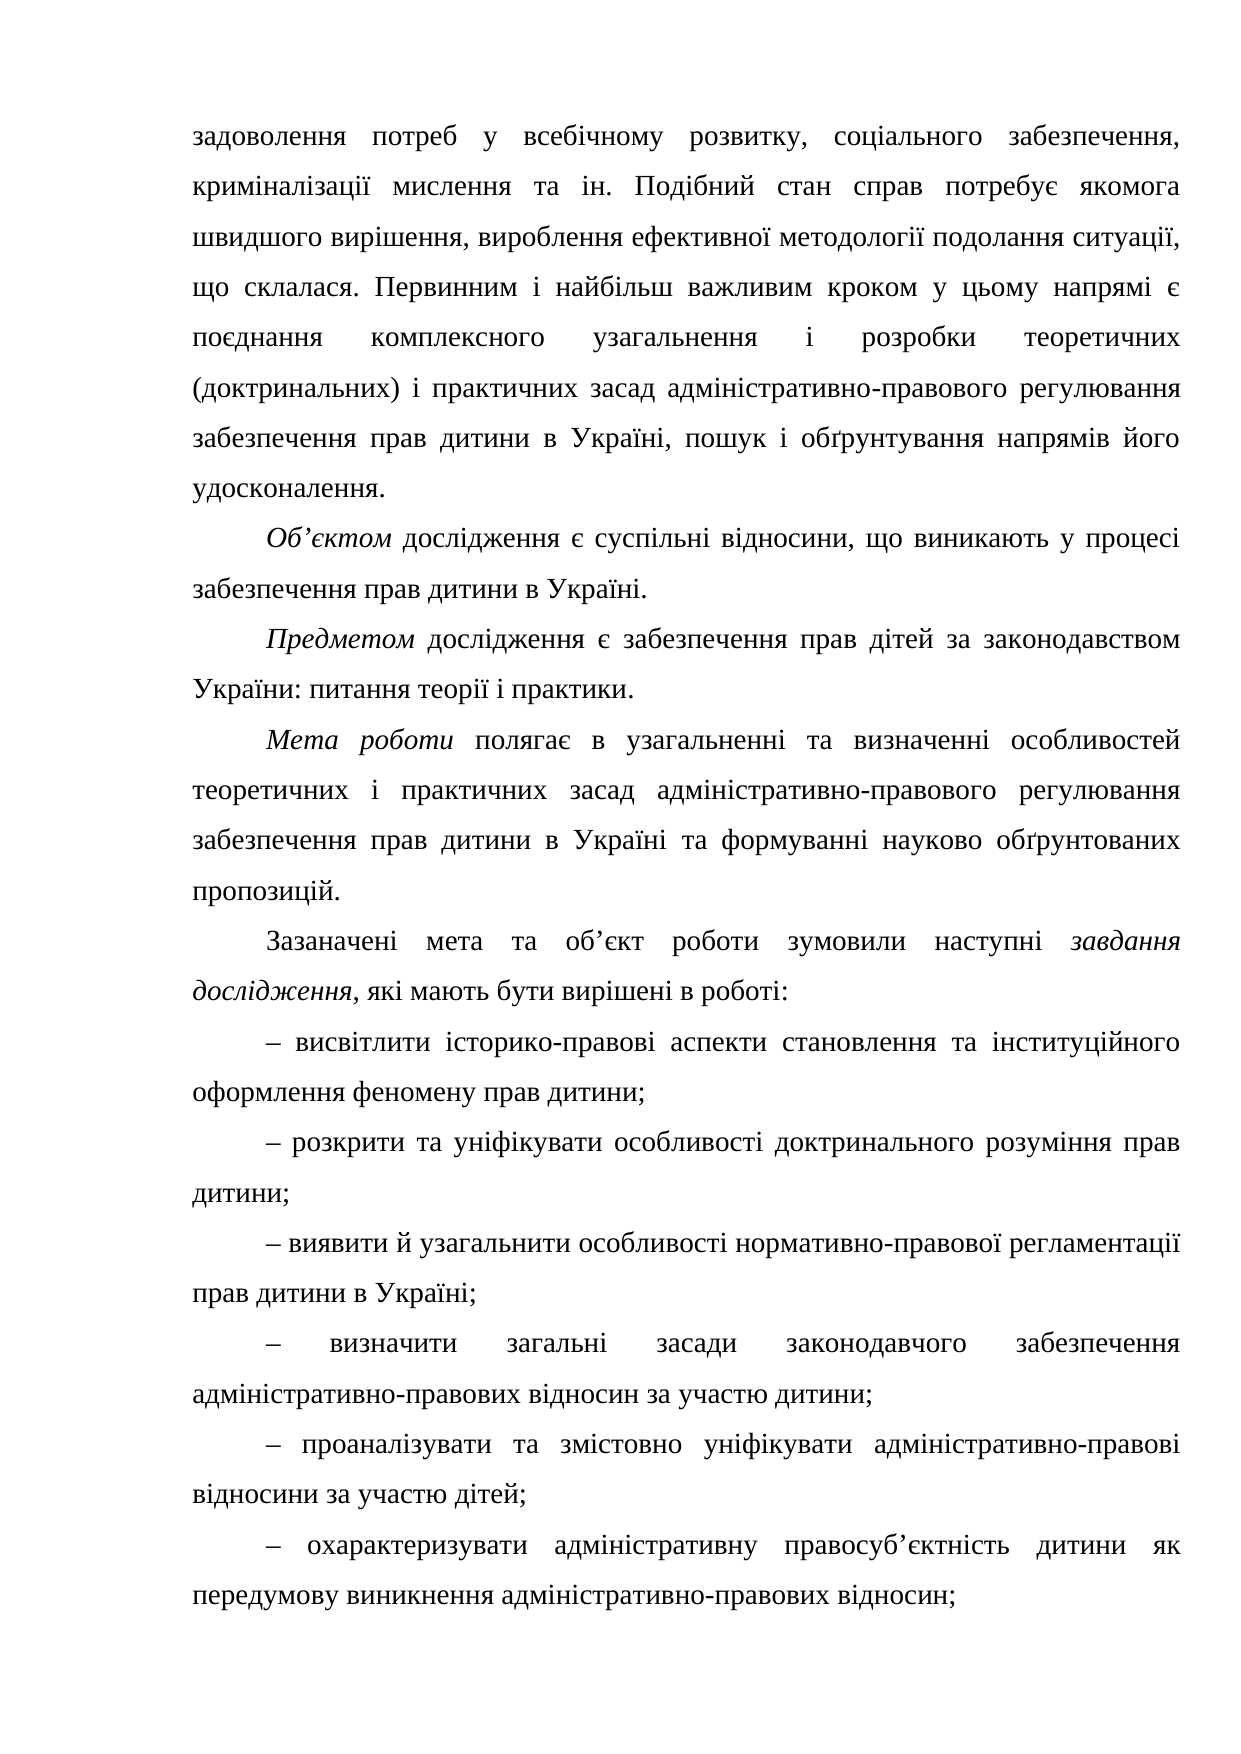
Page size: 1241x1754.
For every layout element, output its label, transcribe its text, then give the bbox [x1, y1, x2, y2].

text – висвітлити історико-правові аспекти становлення та інституційного оформлення феномену прав дитини; [192, 1024, 1181, 1108]
text Мета роботи полягає в узагальненні та визначенні особливостей теоретичних і практичних засад адміністративно-правового регулювання забезпечення прав дитини в Україні та формуванні науково обґрунтованих пропозицій. [192, 722, 1181, 906]
text Зазаначені мета та об’єкт роботи зумовили наступні завдання дослідження, які мають бути вирішені в роботі: [192, 923, 1181, 1007]
text – охарактеризувати адміністративну правосуб’єктність дитини як передумову виникнення адміністративно-правових відносин; [192, 1527, 1181, 1611]
text – виявити й узагальнити особливості нормативно-правової регламентації прав дитини в Україні; [192, 1225, 1181, 1309]
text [192, 118, 1181, 504]
text – визначити загальні засади законодавчого забезпечення адміністративно-правових відносин за участю дитини; [192, 1326, 1181, 1409]
text Предметом дослідження є забезпечення прав дітей за законодавством України: питання теорії і практики. [192, 621, 1181, 705]
text – розкрити та уніфікувати особливості доктринального розуміння прав дитини; [192, 1124, 1181, 1208]
text Об’єктом дослідження є суспільні відносини, що виникають у процесі забезпечення прав дитини в Україні. [192, 521, 1181, 604]
text – проаналізувати та змістовно уніфікувати адміністративно-правові відносини за участю дітей; [192, 1426, 1181, 1510]
